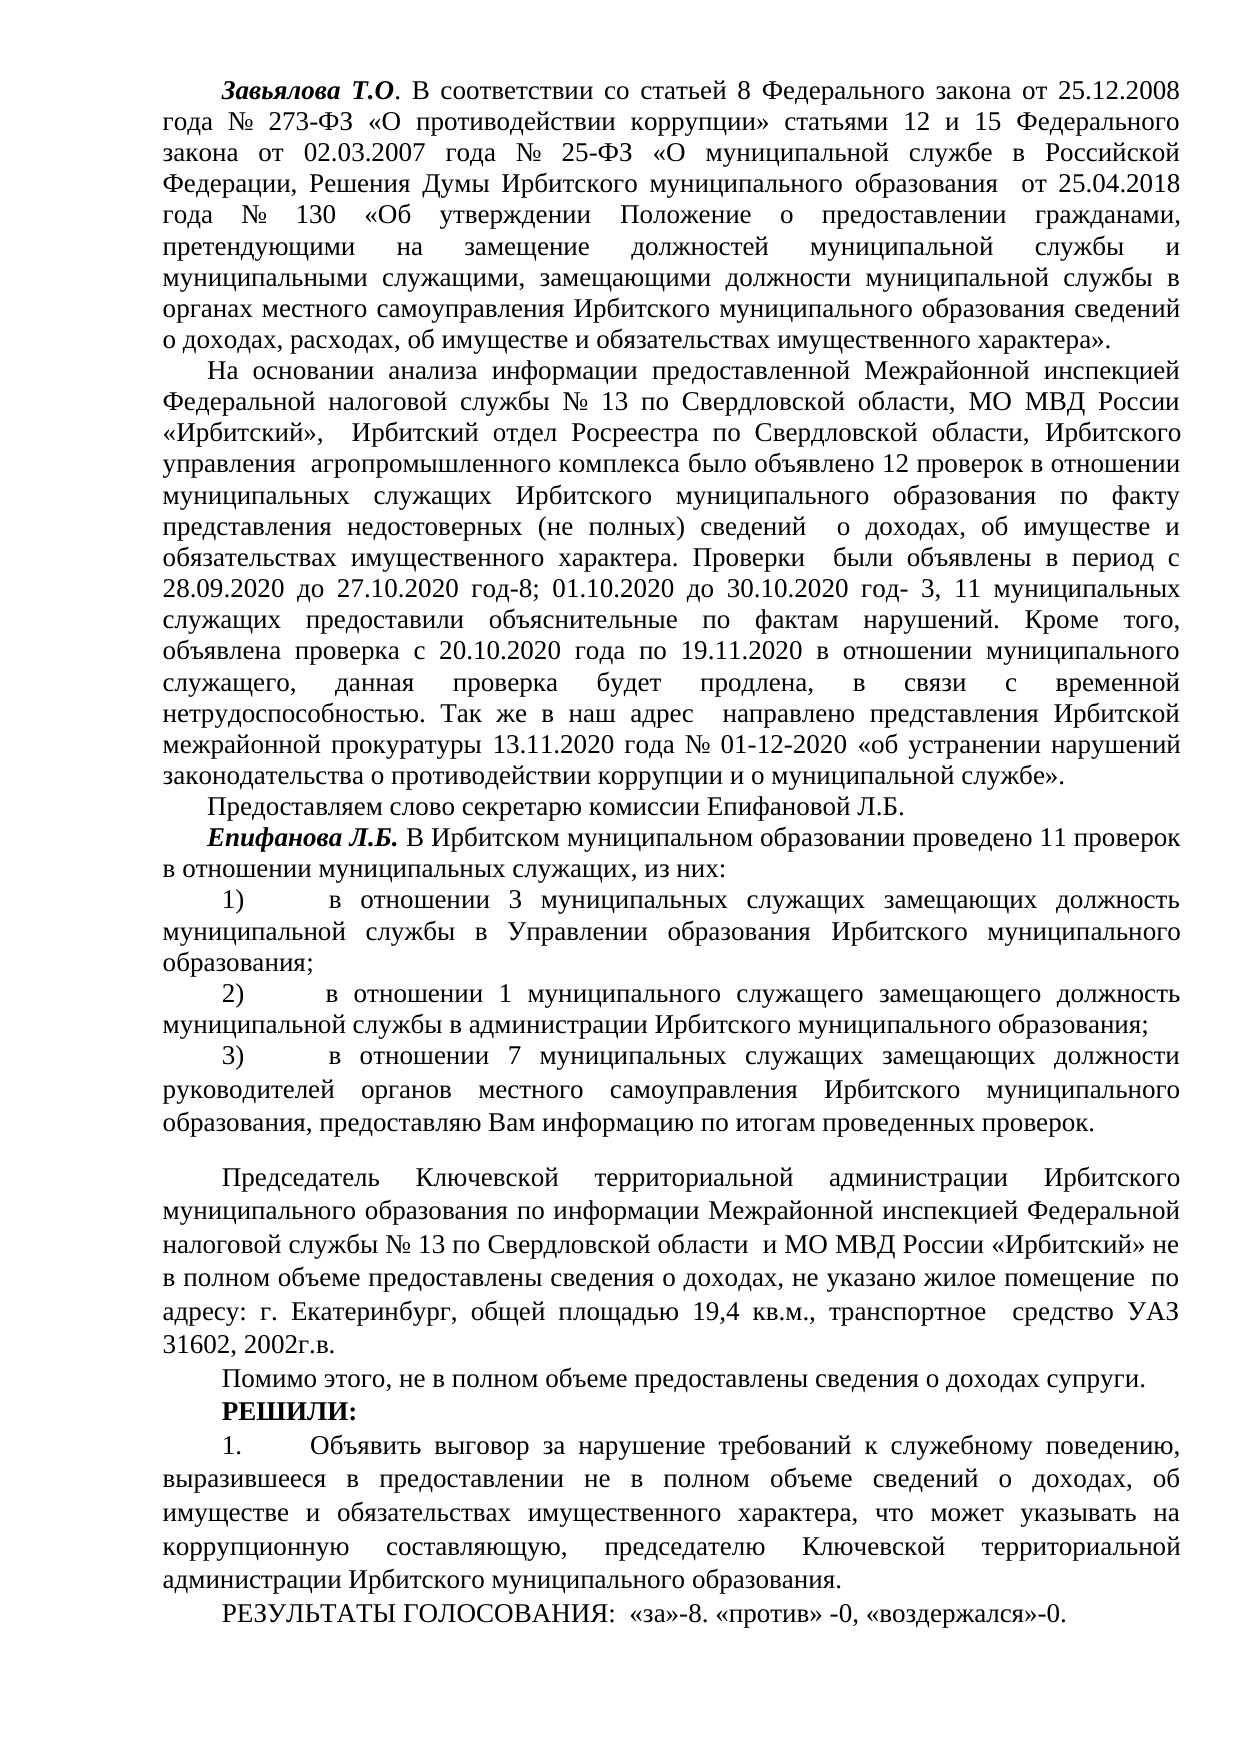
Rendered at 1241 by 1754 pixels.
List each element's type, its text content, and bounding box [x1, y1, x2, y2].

text 1. Объявить выговор за нарушение требований к служебному поведению, выразившееся в предоставлении не в полном объеме сведений о доходах, об имуществе и обязательствах имущественного характера, что может указывать на коррупционную составляющую, председателю Ключевской территориальной администрации Ирбитского муниципального образования. [162, 1429, 1181, 1594]
text Епифанова Л.Б. В Ирбитском муниципальном образовании проведено 11 проверок в отношении муниципальных служащих, из них: [162, 821, 1181, 884]
text РЕШИЛИ: [162, 1395, 1181, 1427]
text Завьялова Т.О. В соответствии со статьей 8 Федерального закона от 25.12.2008 года № 273-ФЗ «О противодействии коррупции» статьями 12 и 15 Федерального закона от 02.03.2007 года № 25-ФЗ «О муниципальной службе в Российской Федерации, Решения Думы Ирбитского муниципального образования от 25.04.2018 года № 130 «Об утверждении Положение о предоставлении гражданами, претендующими на замещение должностей муниципальной службы и муниципальными служащими, замещающими должности муниципальной службы в органах местного самоуправления Ирбитского муниципального образования сведений о доходах, расходах, об имуществе и обязательствах имущественного характера». [162, 74, 1181, 354]
list в отношении 1 муниципального служащего замещающего должность муниципальной службы в администрации Ирбитского муниципального образования; [162, 977, 1181, 1039]
text Помимо этого, не в полном объеме предоставлены сведения о доходах супруги. [162, 1362, 1181, 1393]
text Председатель Ключевской территориальной администрации Ирбитского муниципального образования по информации Межрайонной инспекцией Федеральной налоговой службы № 13 по Свердловской области и МО МВД России «Ирбитский» не в полном объеме предоставлены сведения о доходах, не указано жилое помещение по адресу: г. Екатеринбург, общей площадью 19,4 кв.м., транспортное средство УАЗ 31602, 2002г.в. [162, 1161, 1181, 1359]
text РЕЗУЛЬТАТЫ ГОЛОСОВАНИЯ: «за»-8. «против» -0, «воздержался»-0. [162, 1597, 1181, 1628]
text На основании анализа информации предоставленной Межрайонной инспекцией Федеральной налоговой службы № 13 по Свердловской области, МО МВД России «Ирбитский», Ирбитский отдел Росреестра по Свердловской области, Ирбитского управления агропромышленного комплекса было объявлено 12 проверок в отношении муниципальных служащих Ирбитского муниципального образования по факту представления недостоверных (не полных) сведений о доходах, об имуществе и обязательствах имущественного характера. Проверки были объявлены в период с 28.09.2020 до 27.10.2020 год-8; 01.10.2020 до 30.10.2020 год- 3, 11 муниципальных служащих предоставили объяснительные по фактам нарушений. Кроме того, объявлена проверка с 20.10.2020 года по 19.11.2020 в отношении муниципального служащего, данная проверка будет продлена, в связи с временной нетрудоспособностью. Так же в наш адрес направлено представления Ирбитской межрайонной прокуратуры 13.11.2020 года № 01-12-2020 «об устранении нарушений законодательства о противодействии коррупции и о муниципальной службе». [162, 354, 1181, 790]
text Предоставляем слово секретарю комиссии Епифановой Л.Б. [162, 790, 1181, 821]
list в отношении 3 муниципальных служащих замещающих должность муниципальной службы в Управлении образования Ирбитского муниципального образования; [162, 884, 1181, 977]
list в отношении 7 муниципальных служащих замещающих должности руководителей органов местного самоуправления Ирбитского муниципального образования, предоставляю Вам информацию по итогам проведенных проверок. [162, 1039, 1181, 1138]
